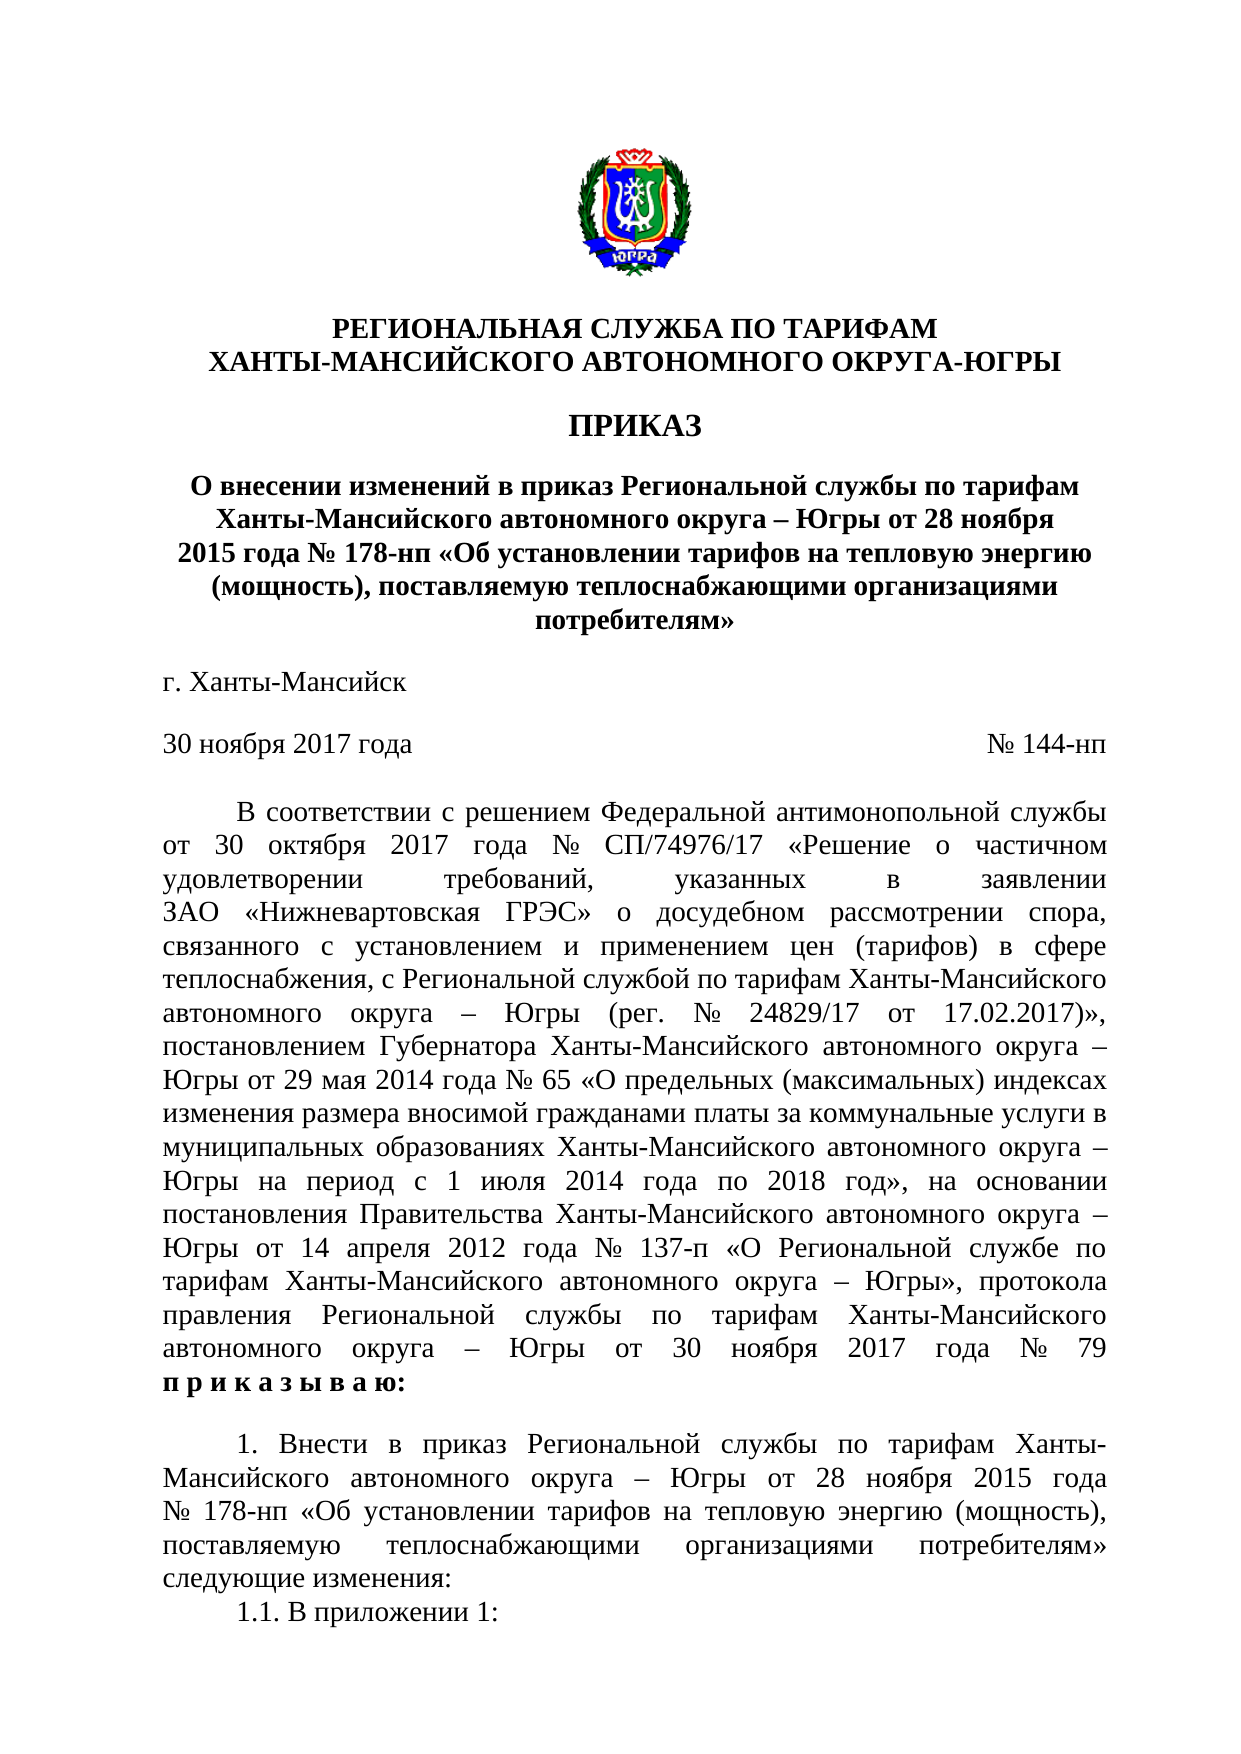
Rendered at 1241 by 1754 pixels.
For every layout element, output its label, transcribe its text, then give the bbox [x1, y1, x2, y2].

text ПРИКАЗ [162, 407, 1107, 444]
text 1. Внести в приказ Региональной службы по тарифам Ханты-Мансийского автономного округа – Югры от 28 ноября 2015 года № 178-нп «Об установлении тарифов на тепловую энергию (мощность), поставляемую теплоснабжающими организациями потребителям» следующие изменения: [162, 1426, 1107, 1594]
text 1.1. В приложении 1: [162, 1594, 1107, 1627]
text В соответствии с решением Федеральной антимонопольной службы от 30 октября 2017 года № СП/74976/17 «Решение о частичном удовлетворении требований, указанных в заявлении ЗАО «Нижневартовская ГРЭС» о досудебном рассмотрении спора, связанного с установлением и применением цен (тарифов) в сфере теплоснабжения, с Региональной службой по тарифам Ханты-Мансийского автономного округа – Югры (рег. № 24829/17 от 17.02.2017)», постановлением Губернатора Ханты-Мансийского автономного округа – Югры от 29 мая 2014 года № 65 «О предельных (максимальных) индексах изменения размера вносимой гражданами платы за коммунальные услуги в муниципальных образованиях Ханты-Мансийского автономного округа – Югры на период с 1 июля 2014 года по 2018 год», на основании постановления Правительства Ханты-Мансийского автономного округа – Югры от 14 апреля 2012 года № 137-п «О Региональной службе по тарифам Ханты-Мансийского автономного округа – Югры», протокола правления Региональной службы по тарифам Ханты-Мансийского автономного округа – Югры от 30 ноября 2017 года № 79 п р и к а з ы в а ю: [162, 794, 1107, 1397]
subtitle РЕГИОНАЛЬНАЯ СЛУЖБА ПО ТАРИФАМ [162, 311, 1107, 344]
text г. Ханты-Мансийск [162, 664, 1107, 698]
text 30 ноября 2017 года № 144-нп [162, 727, 1107, 760]
subtitle ХАНТЫ-МАНСИЙСКОГО АВТОНОМНОГО ОКРУГА-ЮГРЫ [162, 344, 1107, 378]
text О внесении изменений в приказ Региональной службы по тарифам Ханты-Мансийского автономного округа – Югры от 28 ноября 2015 года № 178-нп «Об установлении тарифов на тепловую энергию (мощность), поставляемую теплоснабжающими организациями потребителям» [162, 468, 1107, 636]
